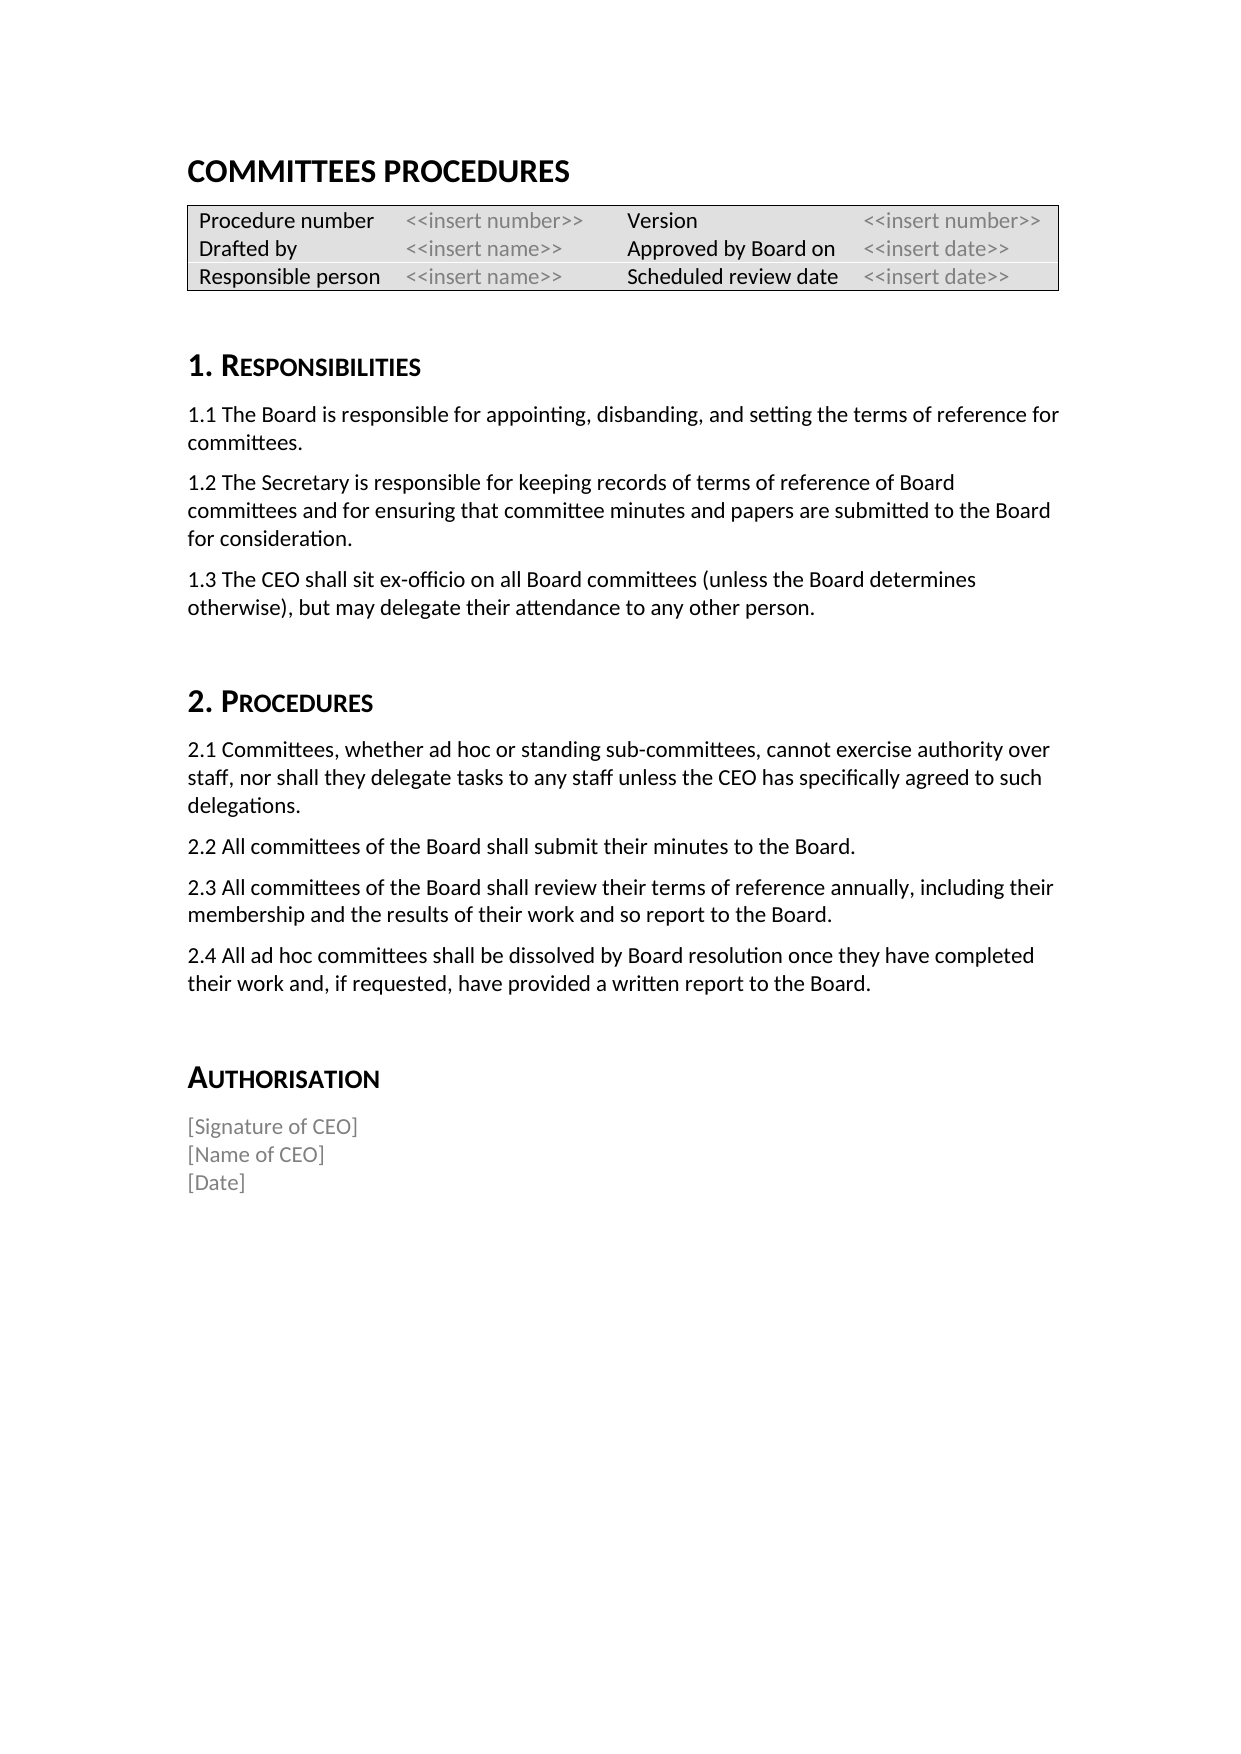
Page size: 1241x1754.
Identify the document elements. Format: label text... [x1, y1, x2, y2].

text 2.1 Committees, whether ad hoc or standing sub-committees, cannot exercise authority over staff, nor shall they delegate tasks to any staff unless the CEO has specifically agreed to such delegations. [187, 736, 1064, 819]
text 2.4 All ad hoc committees shall be dissolved by Board resolution once they have completed their work and, if requested, have provided a written report to the Board. [187, 941, 1064, 997]
table_cell Scheduled review date [616, 263, 852, 290]
table_cell <<insert name>> [394, 234, 616, 262]
table_cell Drafted by [188, 234, 394, 262]
table_header <<insert number>> [394, 206, 616, 234]
subtitle 1. Responsibilities [187, 344, 1064, 385]
text 2.3 All committees of the Board shall review their terms of reference annually, including their membership and the results of their work and so report to the Board. [187, 873, 1064, 929]
subtitle COMMITTEES PROCEDURES [187, 150, 1064, 191]
subtitle Authorisation [187, 1056, 1064, 1097]
table_cell <<insert date>> [852, 234, 1058, 262]
text [Signature of CEO] [Name of CEO] [Date] [187, 1112, 1064, 1196]
table_cell <<insert date>> [852, 263, 1058, 290]
table_header Version [616, 206, 852, 234]
text 1.2 The Secretary is responsible for keeping records of terms of reference of Board committees and for ensuring that committee minutes and papers are submitted to the Board for consideration. [187, 468, 1064, 552]
text 1.3 The CEO shall sit ex-officio on all Board committees (unless the Board determines otherwise), but may delegate their attendance to any other person. [187, 565, 1064, 621]
subtitle 2. Procedures [187, 680, 1064, 721]
table_cell Approved by Board on [616, 234, 852, 262]
table_header Procedure number [188, 206, 394, 234]
table_cell Responsible person [188, 263, 394, 290]
text 2.2 All committees of the Board shall submit their minutes to the Board. [187, 832, 1064, 860]
table_header <<insert number>> [852, 206, 1058, 234]
text 1.1 The Board is responsible for appointing, disbanding, and setting the terms of reference for committees. [187, 400, 1064, 456]
table_cell <<insert name>> [394, 263, 616, 290]
